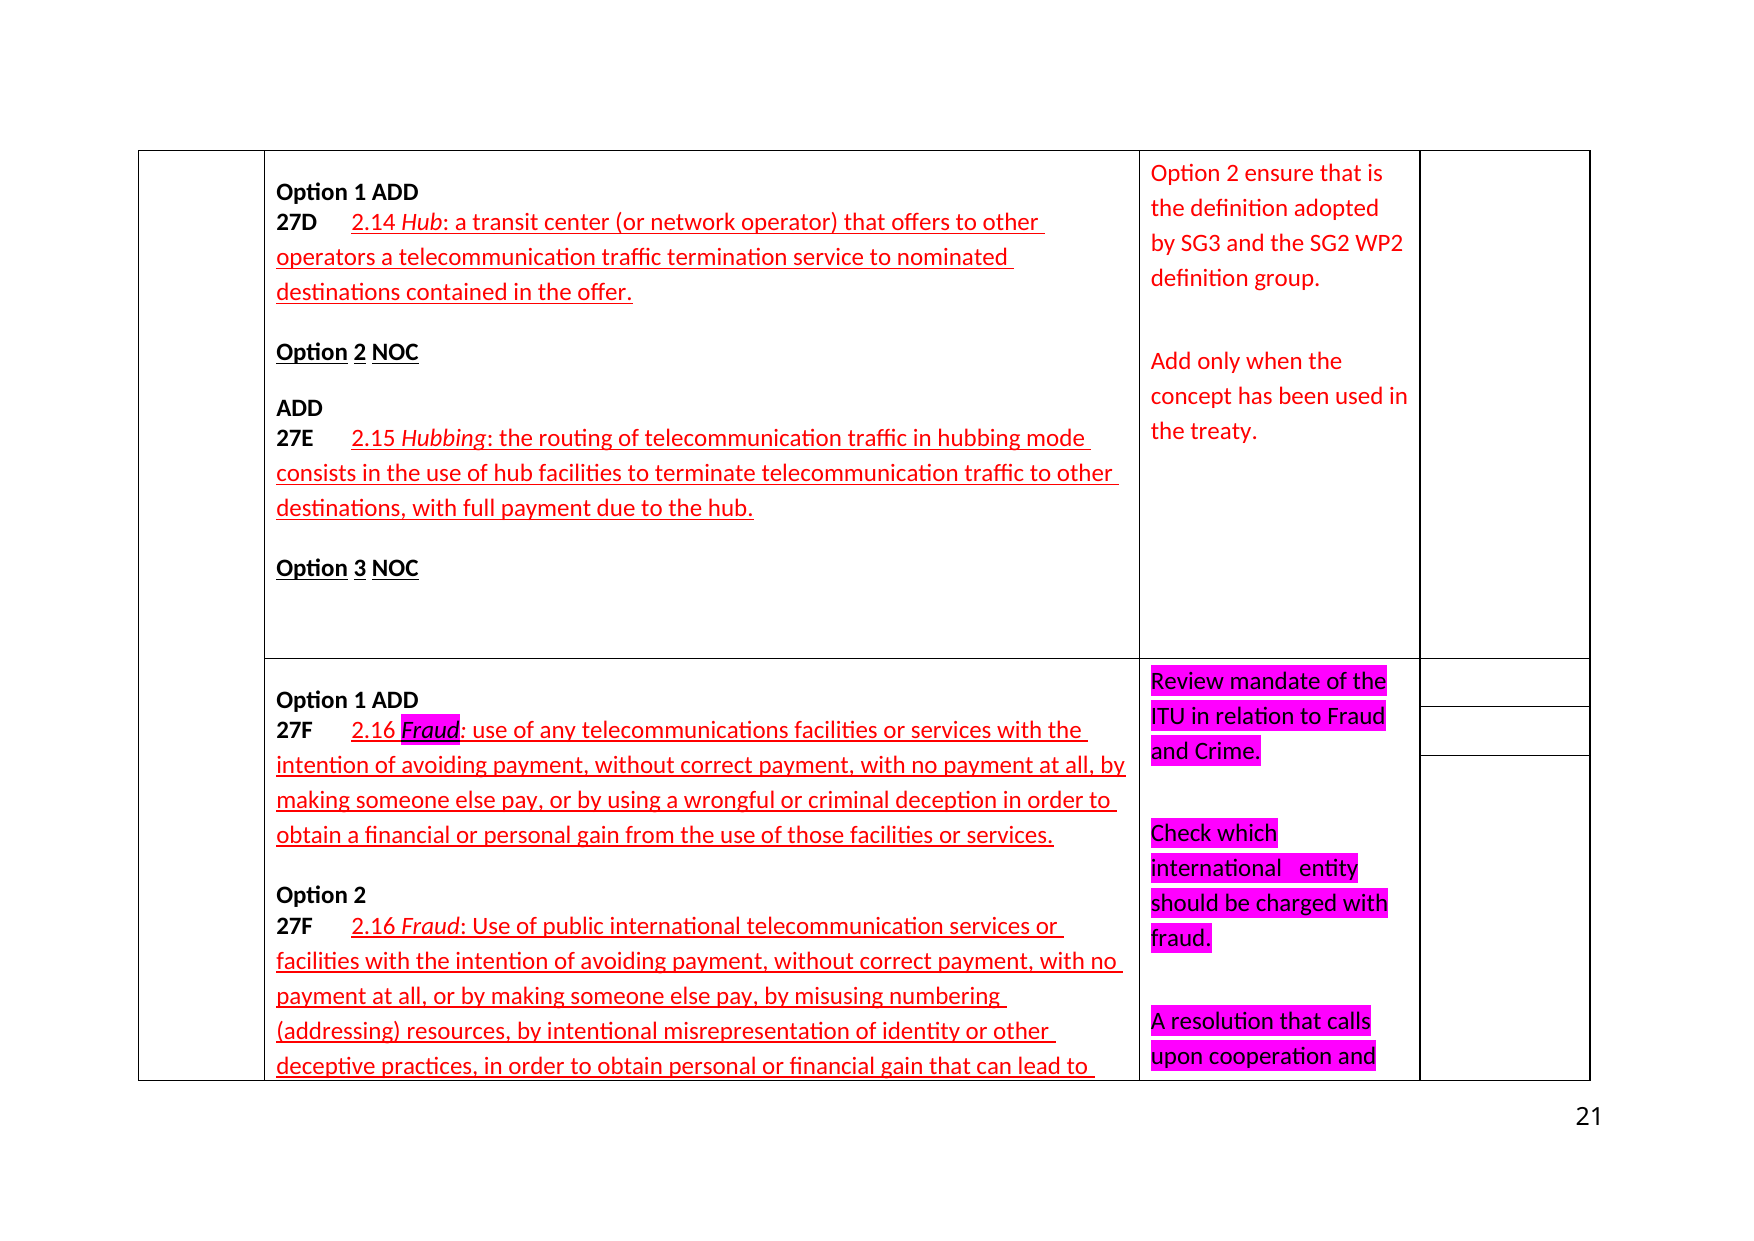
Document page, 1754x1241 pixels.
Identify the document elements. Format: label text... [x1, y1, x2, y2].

table_cell [1421, 756, 1589, 1080]
table_cell Review mandate of the ITU in relation to Fraud and Crime. Check which international entity should be charged with fraud. A resolution that calls upon cooperation and support by member states in this area may be considered other than adding Fraud in matters of the Treaty [1140, 659, 1419, 1080]
table_cell [1421, 151, 1589, 658]
table_cell [1421, 659, 1589, 706]
table_cell Option 1 ADD 27D 2.14 Hub: a transit center (or network operator) that offers to other operators a telecommunication traffic termination service to nominated destinations contained in the offer. Option 2 NOC ADD 27E 2.15 Hubbing: the routing of telecommunication traffic in hubbing mode consists in the use of hub facilities to terminate telecommunication traffic to other destinations, with full payment due to the hub. Option 3 NOC [265, 151, 1139, 658]
table_cell Option 1 ADD 27F 2.16 Fraud: use of any telecommunications facilities or services with the intention of avoiding payment, without correct payment, with no payment at all, by making someone else pay, or by using a wrongful or criminal deception in order to obtain a financial or personal gain from the use of those facilities or services. Option 2 27F 2.16 Fraud: Use of public international telecommunication services or facilities with the intention of avoiding payment, without correct payment, with no payment at all, or by making someone else pay, by misusing numbering (addressing) resources, by intentional misrepresentation of identity or other deceptive practices, in order to obtain personal or financial gain that can lead to actual or potential disadvantage or financial harm to another individual or group. Option 3 ADD 27F 2.16 Fraud: use of any telecommunications facilities or services with the intention of avoiding payment, without correct payment, with no payment at all, by making someone else pay, by using a wrongful or criminal deception in order to obtain a financial or personal gain from the use of those facilities or services or by intentional misrepresentation of identity which can lead to actual or potential disadvantage or financial harm to another individual or group. Option 4 ADD 27F 2.16 Network fraud: (fraud on international telecommunication networks): The causing of harm to operating agencies or to the public, the wrongful obtaining of gain in the provision of international telecommunication services through abuse of trust or deception, including through inappropriate use of numbering resources. [265, 659, 1139, 1080]
table_cell Option 2 ensure that is the definition adopted by SG3 and the SG2 WP2 definition group. Add only when the concept has been used in the treaty. [1140, 151, 1419, 658]
table_cell [1421, 707, 1589, 754]
